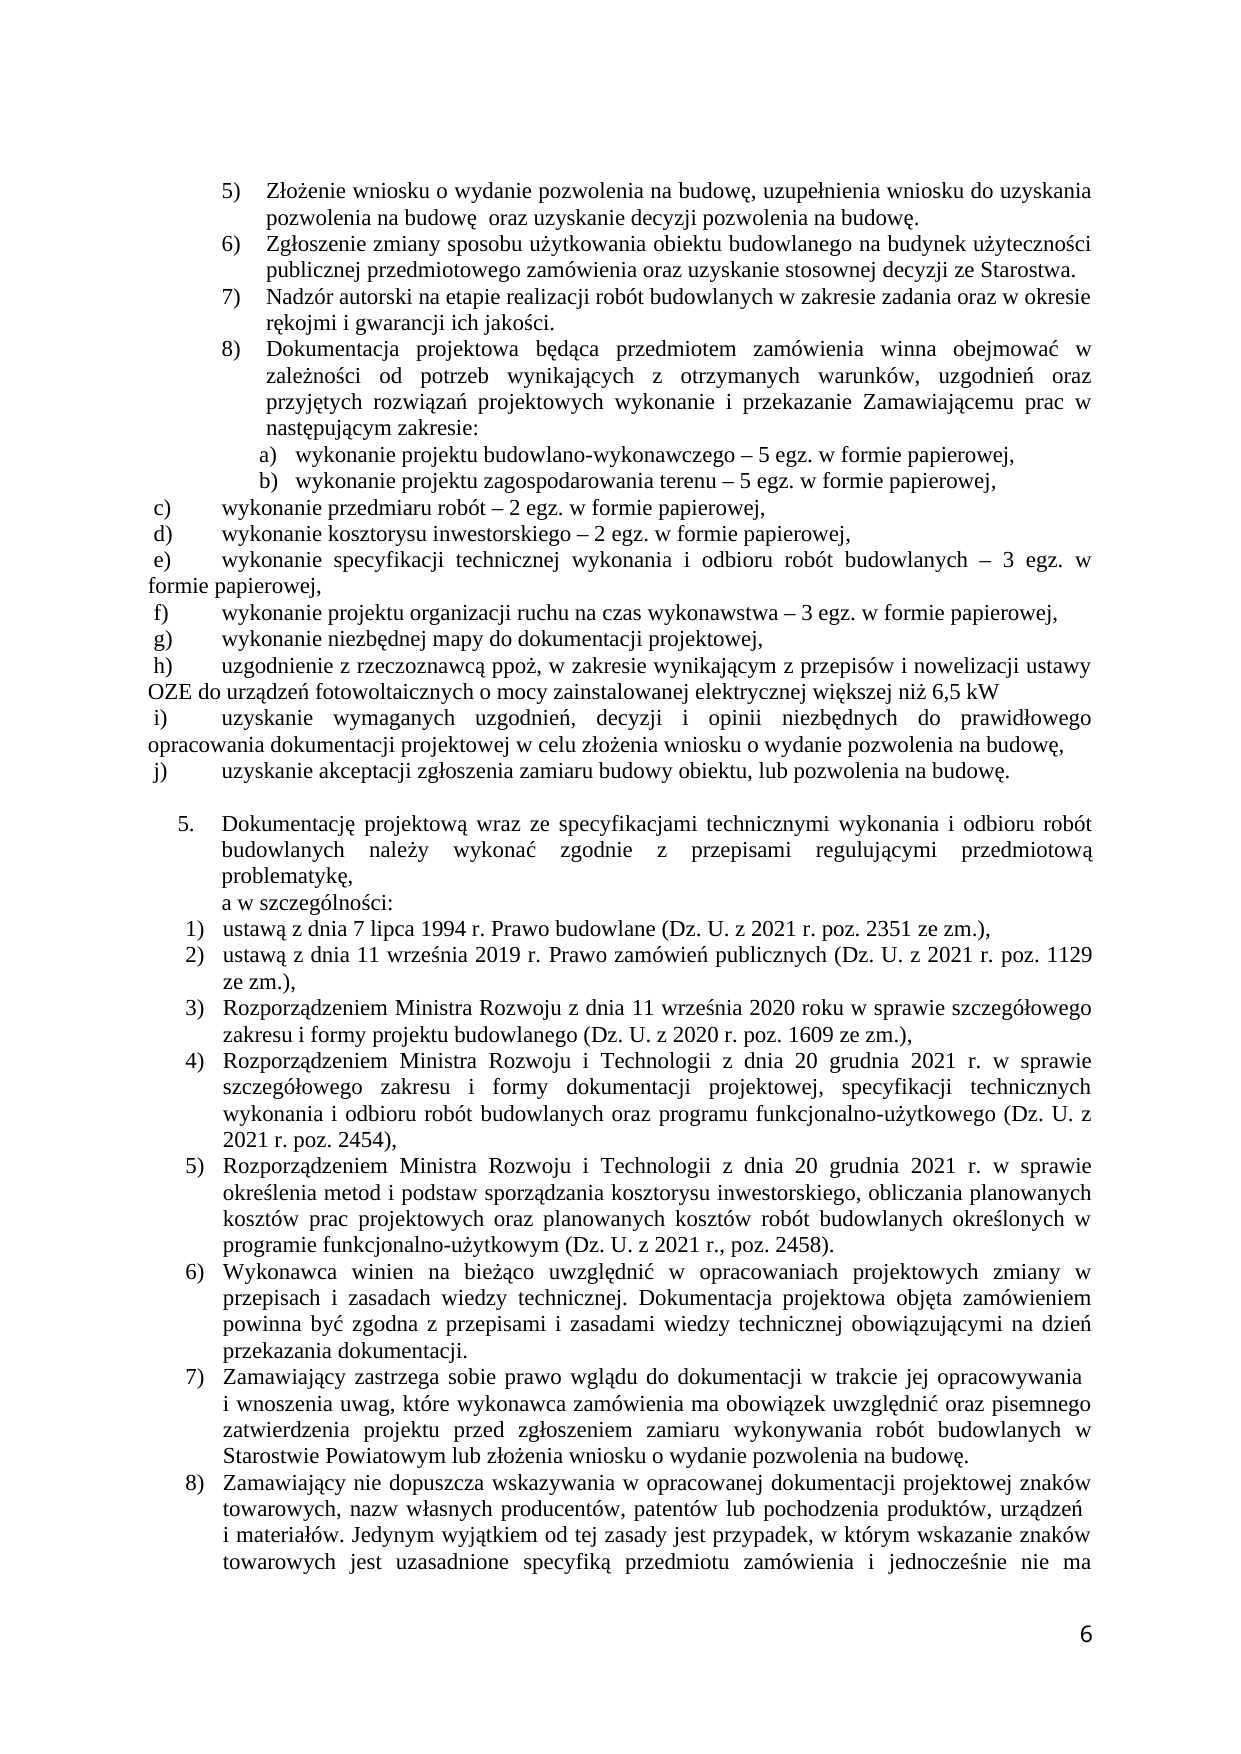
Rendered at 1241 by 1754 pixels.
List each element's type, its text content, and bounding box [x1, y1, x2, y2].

list Zgłoszenie zmiany sposobu użytkowania obiektu budowlanego na budynek użyteczności publicznej przedmiotowego zamówienia oraz uzyskanie stosownej decyzji ze Starostwa. [221, 230, 1093, 283]
list wykonanie przedmiaru robót – 2 egz. w formie papierowej, [148, 493, 1093, 520]
list Dokumentacja projektowa będąca przedmiotem zamówienia winna obejmować w zależności od potrzeb wynikających z otrzymanych warunków, uzgodnień oraz przyjętych rozwiązań projektowych wykonanie i przekazanie Zamawiającemu prac w następującym zakresie: [221, 335, 1093, 441]
list wykonanie specyfikacji technicznej wykonania i odbioru robót budowlanych – 3 egz. w formie papierowej, [148, 546, 1093, 599]
list Dokumentację projektową wraz ze specyfikacjami technicznymi wykonania i odbioru robót budowlanych należy wykonać zgodnie z przepisami regulującymi przedmiotową problematykę, a w szczególności: [177, 810, 1093, 915]
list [185, 1469, 1093, 1574]
list wykonanie projektu budowlano-wykonawczego – 5 egz. w formie papierowej, [259, 441, 1093, 467]
list wykonanie projektu organizacji ruchu na czas wykonawstwa – 3 egz. w formie papierowej, [148, 599, 1093, 625]
list wykonanie niezbędnej mapy do dokumentacji projektowej, [148, 625, 1093, 652]
list Rozporządzeniem Ministra Rozwoju i Technologii z dnia 20 grudnia 2021 r. w sprawie określenia metod i podstaw sporządzania kosztorysu inwestorskiego, obliczania planowanych kosztów prac projektowych oraz planowanych kosztów robót budowlanych określonych w programie funkcjonalno-użytkowym (Dz. U. z 2021 r., poz. 2458). [185, 1152, 1093, 1258]
list Wykonawca winien na bieżąco uwzględnić w opracowaniach projektowych zmiany w przepisach i zasadach wiedzy technicznej. Dokumentacja projektowa objęta zamówieniem powinna być zgodna z przepisami i zasadami wiedzy technicznej obowiązującymi na dzień przekazania dokumentacji. [185, 1258, 1093, 1363]
list ustawą z dnia 11 września 2019 r. Prawo zamówień publicznych (Dz. U. z 2021 r. poz. 1129 ze zm.), [185, 942, 1093, 994]
list Złożenie wniosku o wydanie pozwolenia na budowę, uzupełnienia wniosku do uzyskania pozwolenia na budowę oraz uzyskanie decyzji pozwolenia na budowę. [221, 177, 1093, 230]
list wykonanie kosztorysu inwestorskiego – 2 egz. w formie papierowej, [148, 520, 1093, 546]
list uzyskanie wymaganych uzgodnień, decyzji i opinii niezbędnych do prawidłowego opracowania dokumentacji projektowej w celu złożenia wniosku o wydanie pozwolenia na budowę, [148, 704, 1093, 757]
list wykonanie projektu zagospodarowania terenu – 5 egz. w formie papierowej, [259, 467, 1093, 493]
list uzgodnienie z rzeczoznawcą ppoż, w zakresie wynikającym z przepisów i nowelizacji ustawy OZE do urządzeń fotowoltaicznych o mocy zainstalowanej elektrycznej większej niż 6,5 kW [148, 652, 1093, 704]
list ustawą z dnia 7 lipca 1994 r. Prawo budowlane (Dz. U. z 2021 r. poz. 2351 ze zm.), [185, 915, 1093, 942]
list Zamawiający zastrzega sobie prawo wglądu do dokumentacji w trakcie jej opracowywania i wnoszenia uwag, które wykonawca zamówienia ma obowiązek uwzględnić oraz pisemnego zatwierdzenia projektu przed zgłoszeniem zamiaru wykonywania robót budowlanych w Starostwie Powiatowym lub złożenia wniosku o wydanie pozwolenia na budowę. [185, 1363, 1093, 1469]
list Nadzór autorski na etapie realizacji robót budowlanych w zakresie zadania oraz w okresie rękojmi i gwarancji ich jakości. [221, 283, 1093, 335]
list uzyskanie akceptacji zgłoszenia zamiaru budowy obiektu, lub pozwolenia na budowę. [148, 757, 1093, 783]
list Rozporządzeniem Ministra Rozwoju i Technologii z dnia 20 grudnia 2021 r. w sprawie szczegółowego zakresu i formy dokumentacji projektowej, specyfikacji technicznych wykonania i odbioru robót budowlanych oraz programu funkcjonalno-użytkowego (Dz. U. z 2021 r. poz. 2454), [185, 1047, 1093, 1152]
list Rozporządzeniem Ministra Rozwoju z dnia 11 września 2020 roku w sprawie szczegółowego zakresu i formy projektu budowlanego (Dz. U. z 2020 r. poz. 1609 ze zm.), [185, 994, 1093, 1047]
